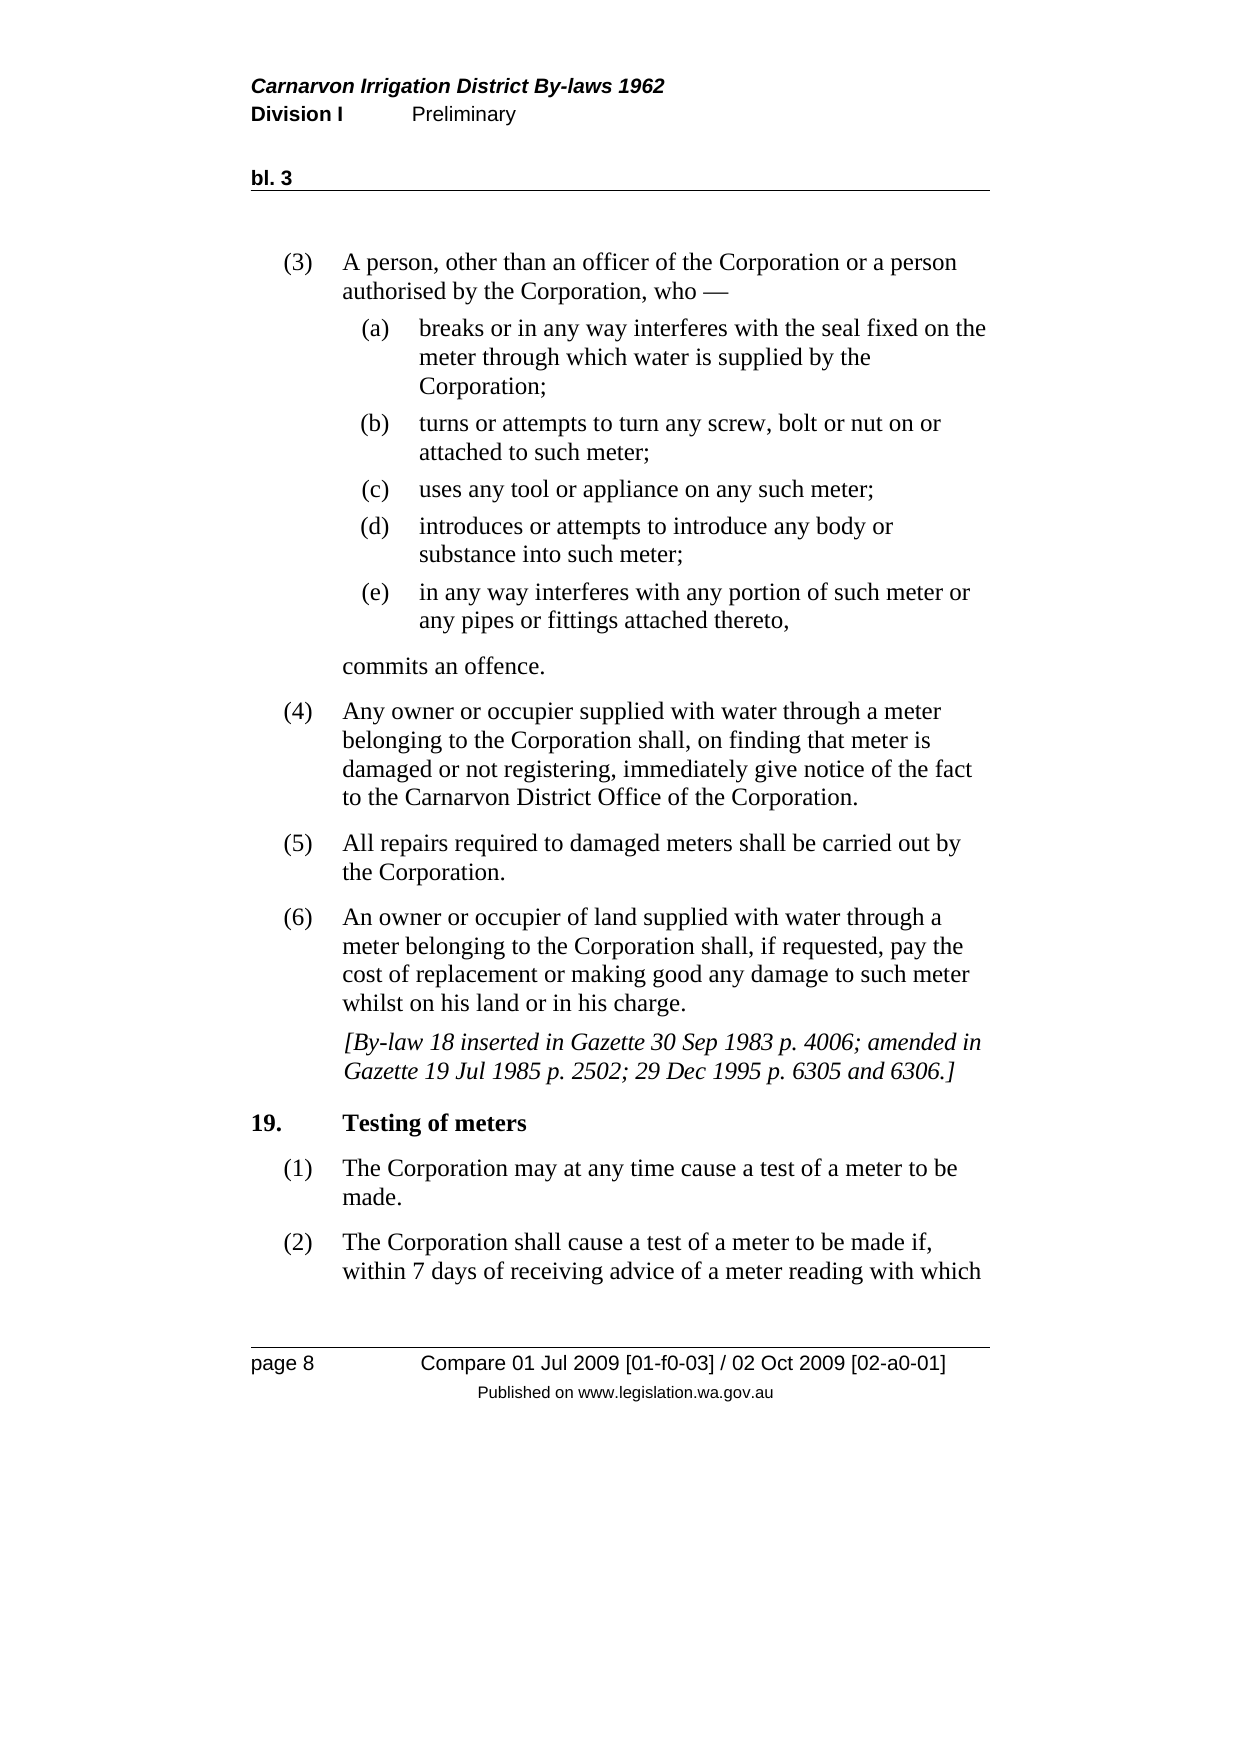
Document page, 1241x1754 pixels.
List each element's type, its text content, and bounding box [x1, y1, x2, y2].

text (5) All repairs required to damaged meters shall be carried out by the Corporation. [251, 828, 990, 885]
text commits an offence. [251, 651, 990, 679]
text (a) breaks or in any way interferes with the seal fixed on the meter through which water is supplied by the Corporation; [251, 313, 990, 399]
text [By-law 18 inserted in Gazette 30 Sep 1983 p. 4006; amended in Gazette 19 Jul 1985 p. 2502; 29 Dec 1995 p. 6305 and 6306.] [251, 1027, 990, 1085]
text (6) An owner or occupier of land supplied with water through a meter belonging to the Corporation shall, if requested, pay the cost of replacement or making good any damage to such meter whilst on his land or in his charge. [251, 902, 990, 1017]
subtitle 19. Testing of meters [251, 1108, 990, 1137]
text (1) The Corporation may at any time cause a test of a meter to be made. [251, 1153, 990, 1211]
text (d) introduces or attempts to introduce any body or substance into such meter; [251, 511, 990, 568]
text (c) uses any tool or appliance on any such meter; [251, 474, 990, 502]
text (4) Any owner or occupier supplied with water through a meter belonging to the Corporation shall, on finding that meter is damaged or not registering, immediately give notice of the fact to the Carnarvon District Office of the Corporation. [251, 696, 990, 811]
text (e) in any way interferes with any portion of such meter or any pipes or fittings attached thereto, [251, 577, 990, 634]
text (3) A person, other than an officer of the Corporation or a person authorised by the Corporation, who — [251, 247, 990, 305]
text (b) turns or attempts to turn any screw, bolt or nut on or attached to such meter; [251, 408, 990, 465]
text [251, 1227, 990, 1285]
